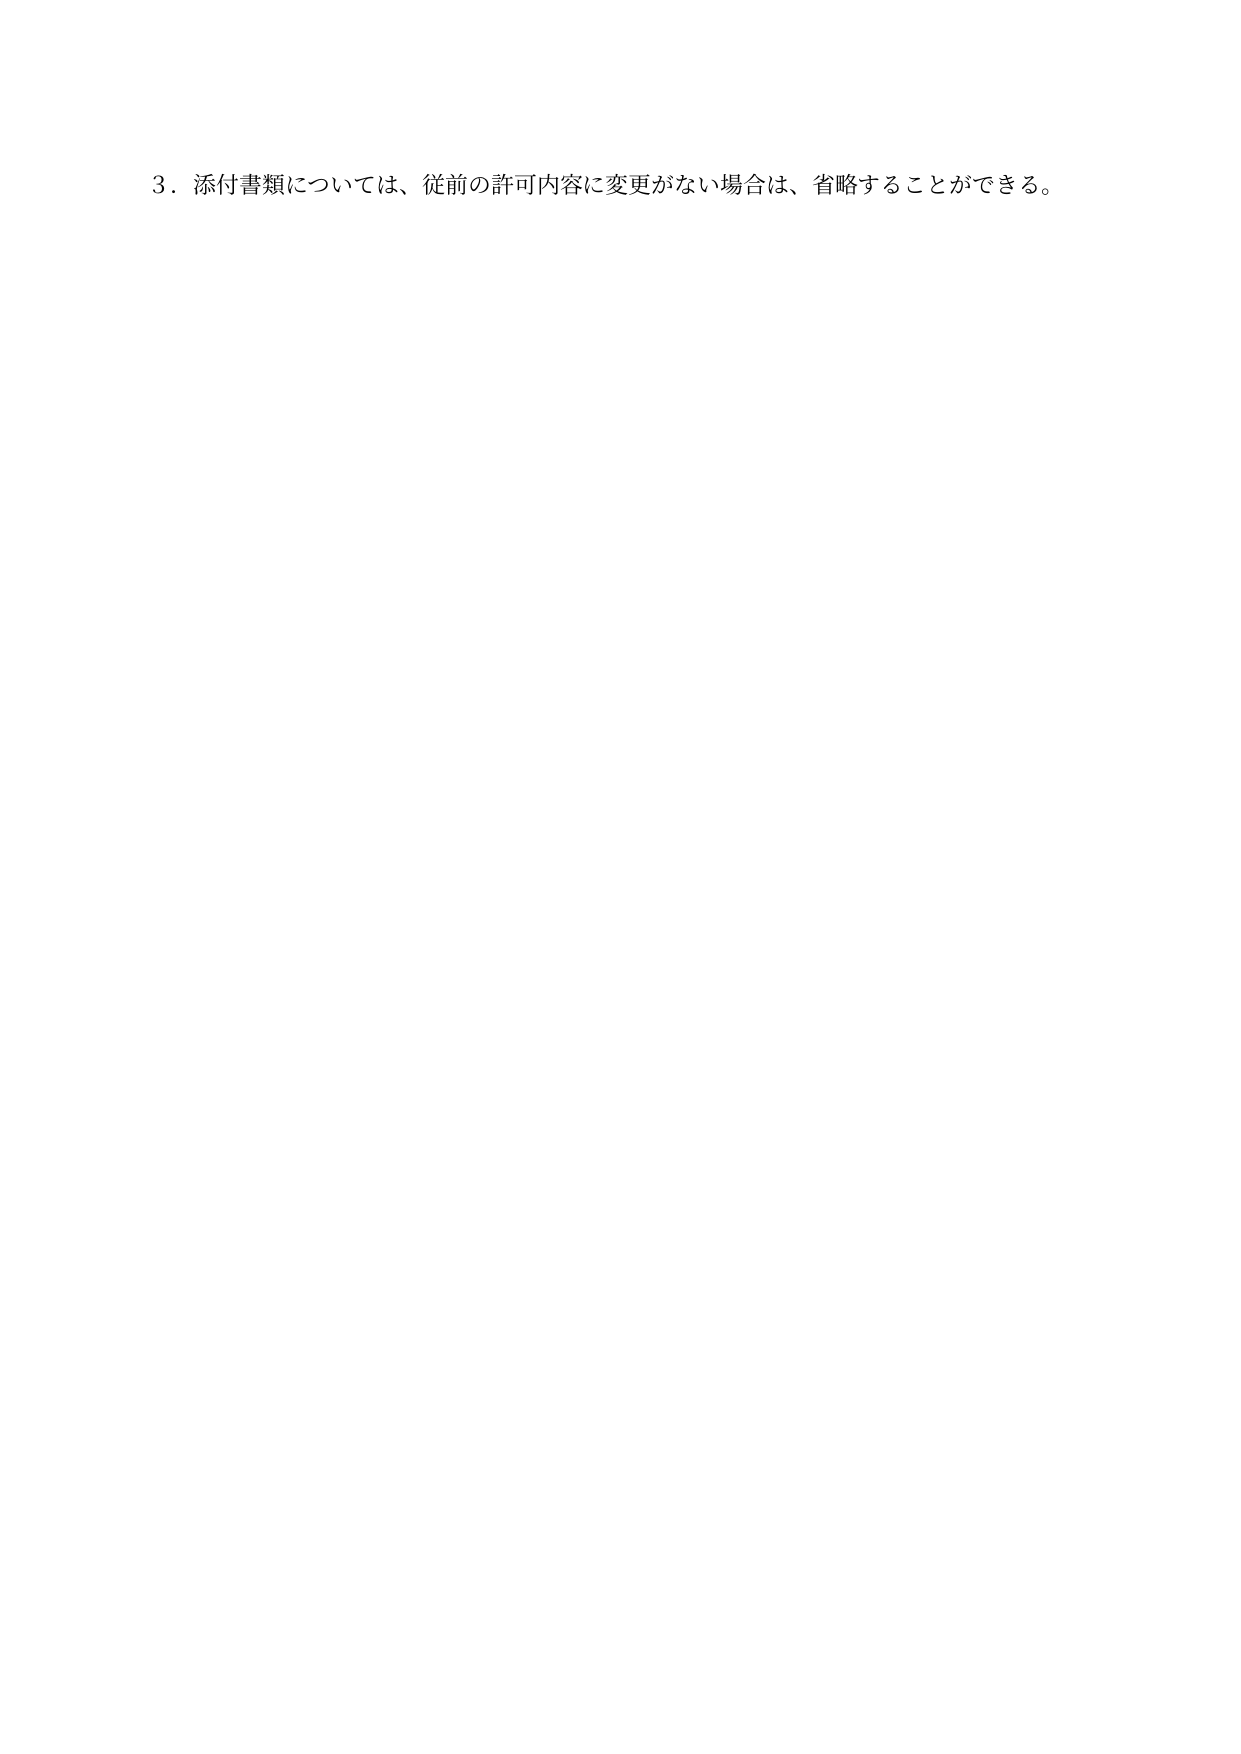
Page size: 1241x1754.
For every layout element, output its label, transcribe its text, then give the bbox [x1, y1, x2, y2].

text ３．添付書類については、従前の許可内容に変更がない場合は、省略することができる。 [148, 166, 1092, 201]
